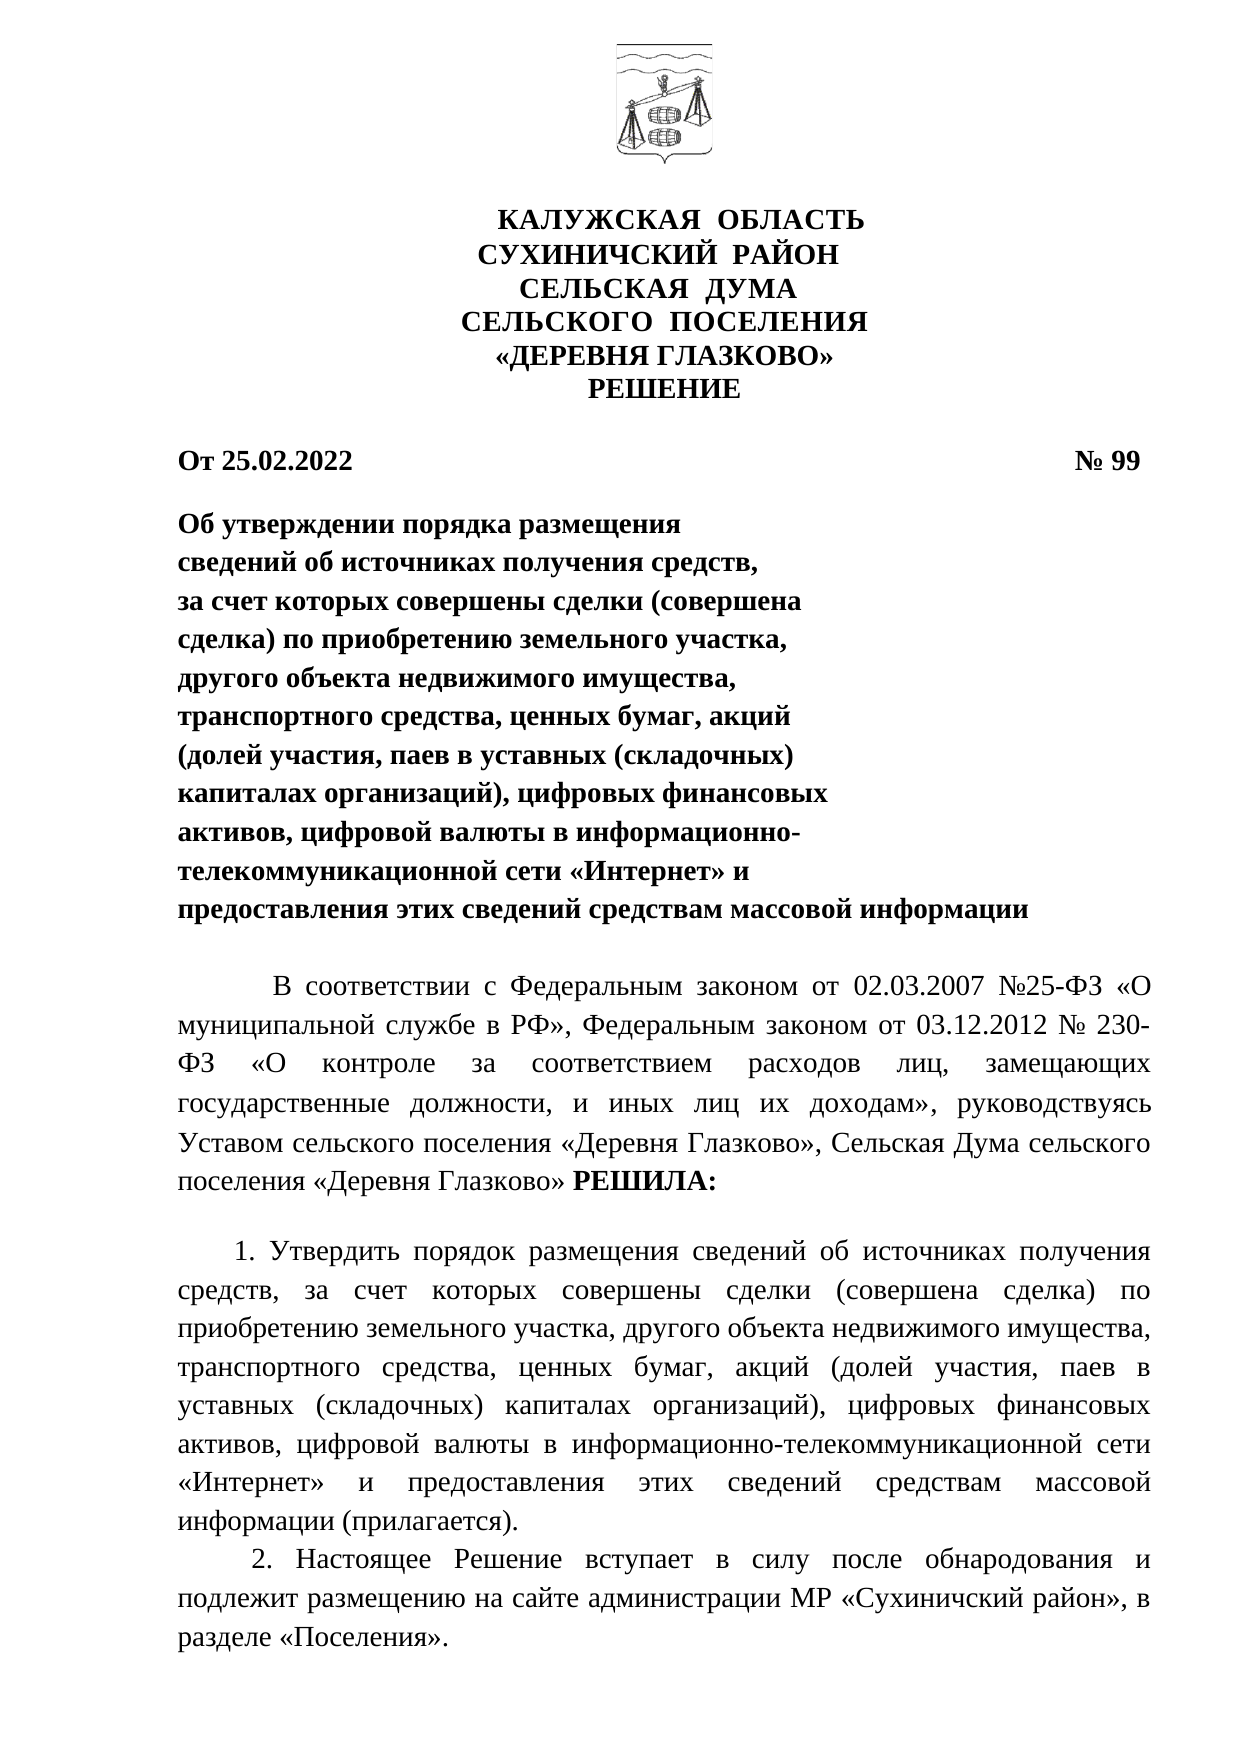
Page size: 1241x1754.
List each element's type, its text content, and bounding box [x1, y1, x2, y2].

text «ДЕРЕВНЯ ГЛАЗКОВО» [177, 338, 1152, 372]
text предоставления этих сведений средствам массовой информации [177, 891, 1152, 925]
text СЕЛЬСКОГО ПОСЕЛЕНИЯ [177, 304, 1152, 338]
text телекоммуникационной сети «Интернет» и [177, 853, 1152, 886]
text за счет которых совершены сделки (совершена [177, 583, 1152, 616]
text От 25.02.2022 № 99 [177, 443, 1152, 477]
text другого объекта недвижимого имущества, [177, 660, 1152, 693]
text 2. Настоящее Решение вступает в силу после обнародования и подлежит размещению на сайте администрации МР «Сухиничский район», в разделе «Поселения». [177, 1542, 1152, 1652]
text капиталах организаций), цифровых финансовых [177, 776, 1152, 809]
text (долей участия, паев в уставных (складочных) [177, 737, 1152, 771]
text КАЛУЖСКАЯ ОБЛАСТЬ [177, 197, 1152, 237]
text СЕЛЬСКАЯ ДУМА [251, 271, 1152, 304]
text СУХИНИЧСКИЙ РАЙОН [251, 237, 1152, 271]
text активов, цифровой валюты в информационно- [177, 814, 1152, 848]
text сделка) по приобретению земельного участка, [177, 621, 1152, 655]
text РЕШЕНИЕ [177, 372, 1152, 405]
text 1. Утвердить порядок размещения сведений об источниках получения средств, за счет которых совершены сделки (совершена сделка) по приобретению земельного участка, другого объекта недвижимого имущества, транспортного средства, ценных бумаг, акций (долей участия, паев в уставных (складочных) капиталах организаций), цифровых финансовых активов, цифровой валюты в информационно-телекоммуникационной сети «Интернет» и предоставления этих сведений средствам массовой информации (прилагается). [177, 1233, 1152, 1537]
text Об утверждении порядка размещения [177, 506, 1152, 539]
picture [616, 44, 713, 164]
text сведений об источниках получения средств, [177, 544, 1152, 578]
text В соответствии с Федеральным законом от 02.03.2007 №25-ФЗ «О муниципальной службе в РФ», Федеральным законом от 03.12.2012 № 230-ФЗ «О контроле за соответствием расходов лиц, замещающих государственные должности, и иных лиц их доходам», руководствуясь Уставом сельского поселения «Деревня Глазково», Сельская Дума сельского поселения «Деревня Глазково» РЕШИЛА: [177, 968, 1152, 1197]
text транспортного средства, ценных бумаг, акций [177, 698, 1152, 732]
